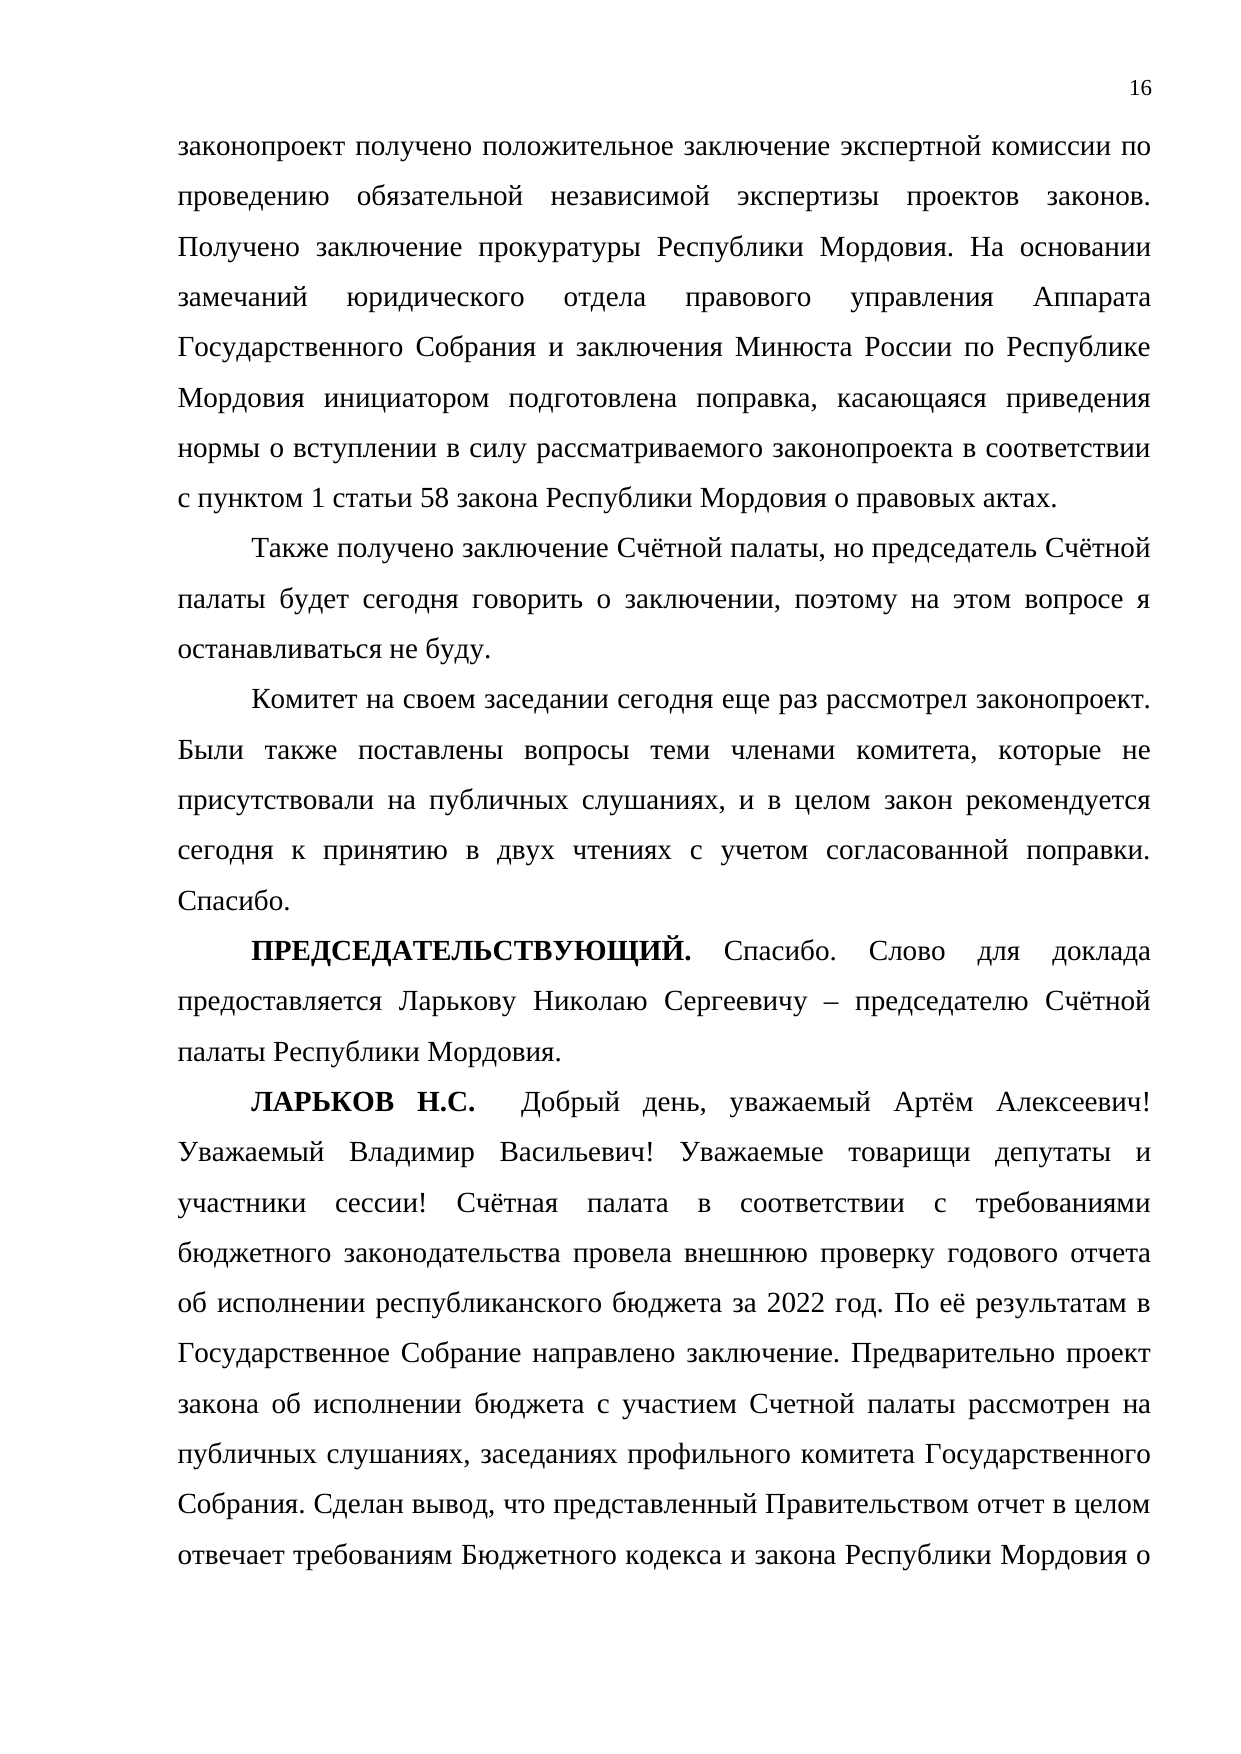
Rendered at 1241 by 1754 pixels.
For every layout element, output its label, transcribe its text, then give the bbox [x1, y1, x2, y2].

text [177, 128, 1152, 514]
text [177, 1084, 1152, 1629]
text Комитет на своем заседании сегодня еще раз рассмотрел законопроект. Были также поставлены вопросы теми членами комитета, которые не присутствовали на публичных слушаниях, и в целом закон рекомендуется сегодня к принятию в двух чтениях с учетом согласованной поправки. Спасибо. [177, 682, 1152, 916]
text Также получено заключение Счётной палаты, но председатель Счётной палаты будет сегодня говорить о заключении, поэтому на этом вопросе я останавливаться не буду. [177, 531, 1152, 665]
text ПРЕДСЕДАТЕЛЬСТВУЮЩИЙ. Спасибо. Слово для доклада предоставляется Ларькову Николаю Сергеевичу – председателю Счётной палаты Республики Мордовия. [177, 933, 1152, 1067]
